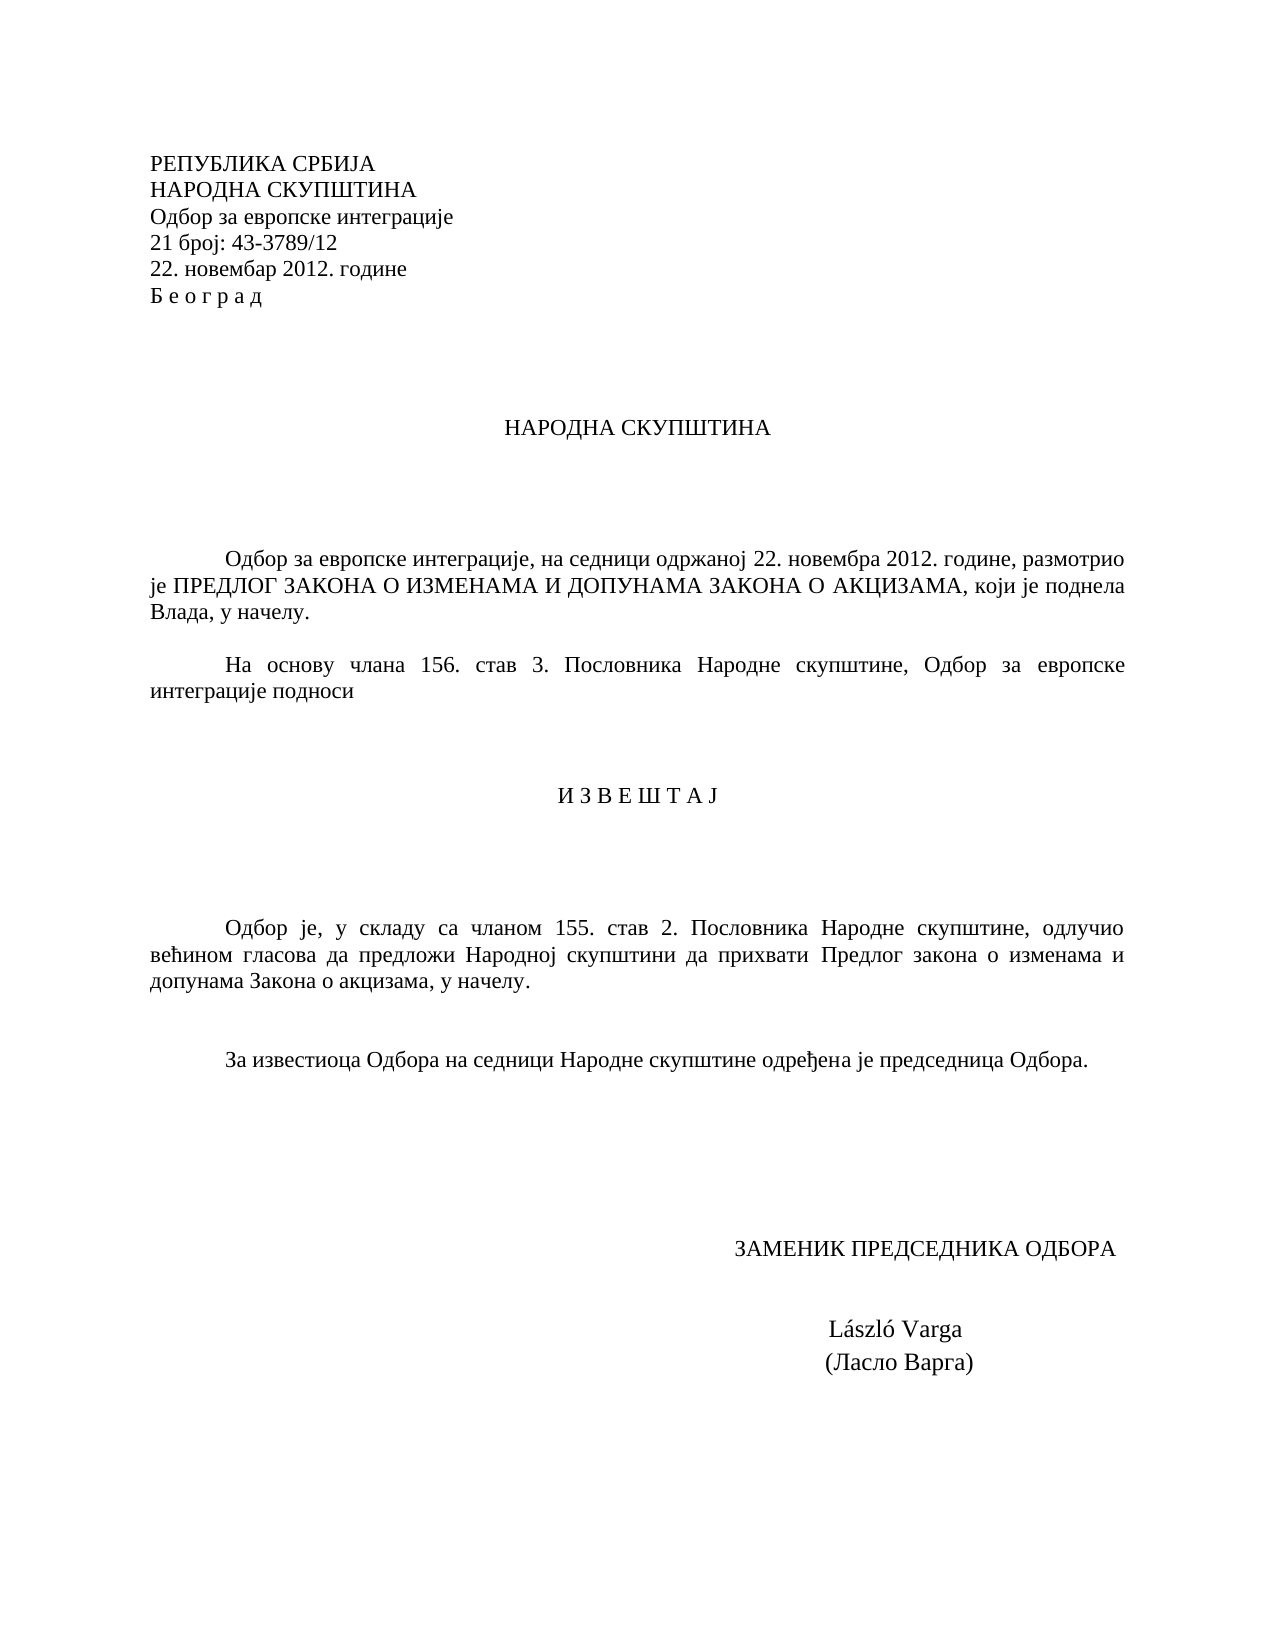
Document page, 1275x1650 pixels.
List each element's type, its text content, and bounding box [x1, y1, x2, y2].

text 21 број: 43-3789/12 [150, 229, 1125, 255]
text Одбор за европске интеграције, на седници одржаној 22. новембра 2012. године, размотрио је ПРЕДЛОГ ЗАКОНА О ИЗМЕНАМА И ДОПУНАМА ЗАКОНА О АКЦИЗАМА, који је поднела Влада, у начелу. [150, 545, 1125, 624]
text И З В Е Ш Т А Ј [150, 782, 1125, 809]
text ЗАМЕНИК ПРЕДСЕДНИКА ОДБОРА [150, 1235, 1125, 1262]
text На основу члана 156. став 3. Пословника Народне скупштине, Одбор за европске интеграције подноси [150, 651, 1125, 703]
text Одбор је, у складу са чланом 155. став 2. Пословника Народне скупштине, одлучио већином гласова да предложи Народној скупштини да прихвати Предлог закона о изменама и допунама Закона о акцизама, у начелу. [150, 914, 1125, 993]
text За известиоца Одбора на седници Народне скупштине одређена је председница Одбора. [150, 1046, 1125, 1072]
text 22. новембар 2012. године [150, 255, 1125, 282]
text Б е о г р а д [150, 282, 1125, 308]
text Одбор за европске интеграције [150, 203, 1125, 229]
text НАРОДНА СКУПШТИНА [150, 176, 1125, 203]
text РЕПУБЛИКА СРБИЈА [150, 150, 1125, 176]
text (Ласло Варга) [750, 1347, 1125, 1376]
text НАРОДНА СКУПШТИНА [150, 413, 1125, 440]
text László Varga [150, 1314, 1125, 1343]
